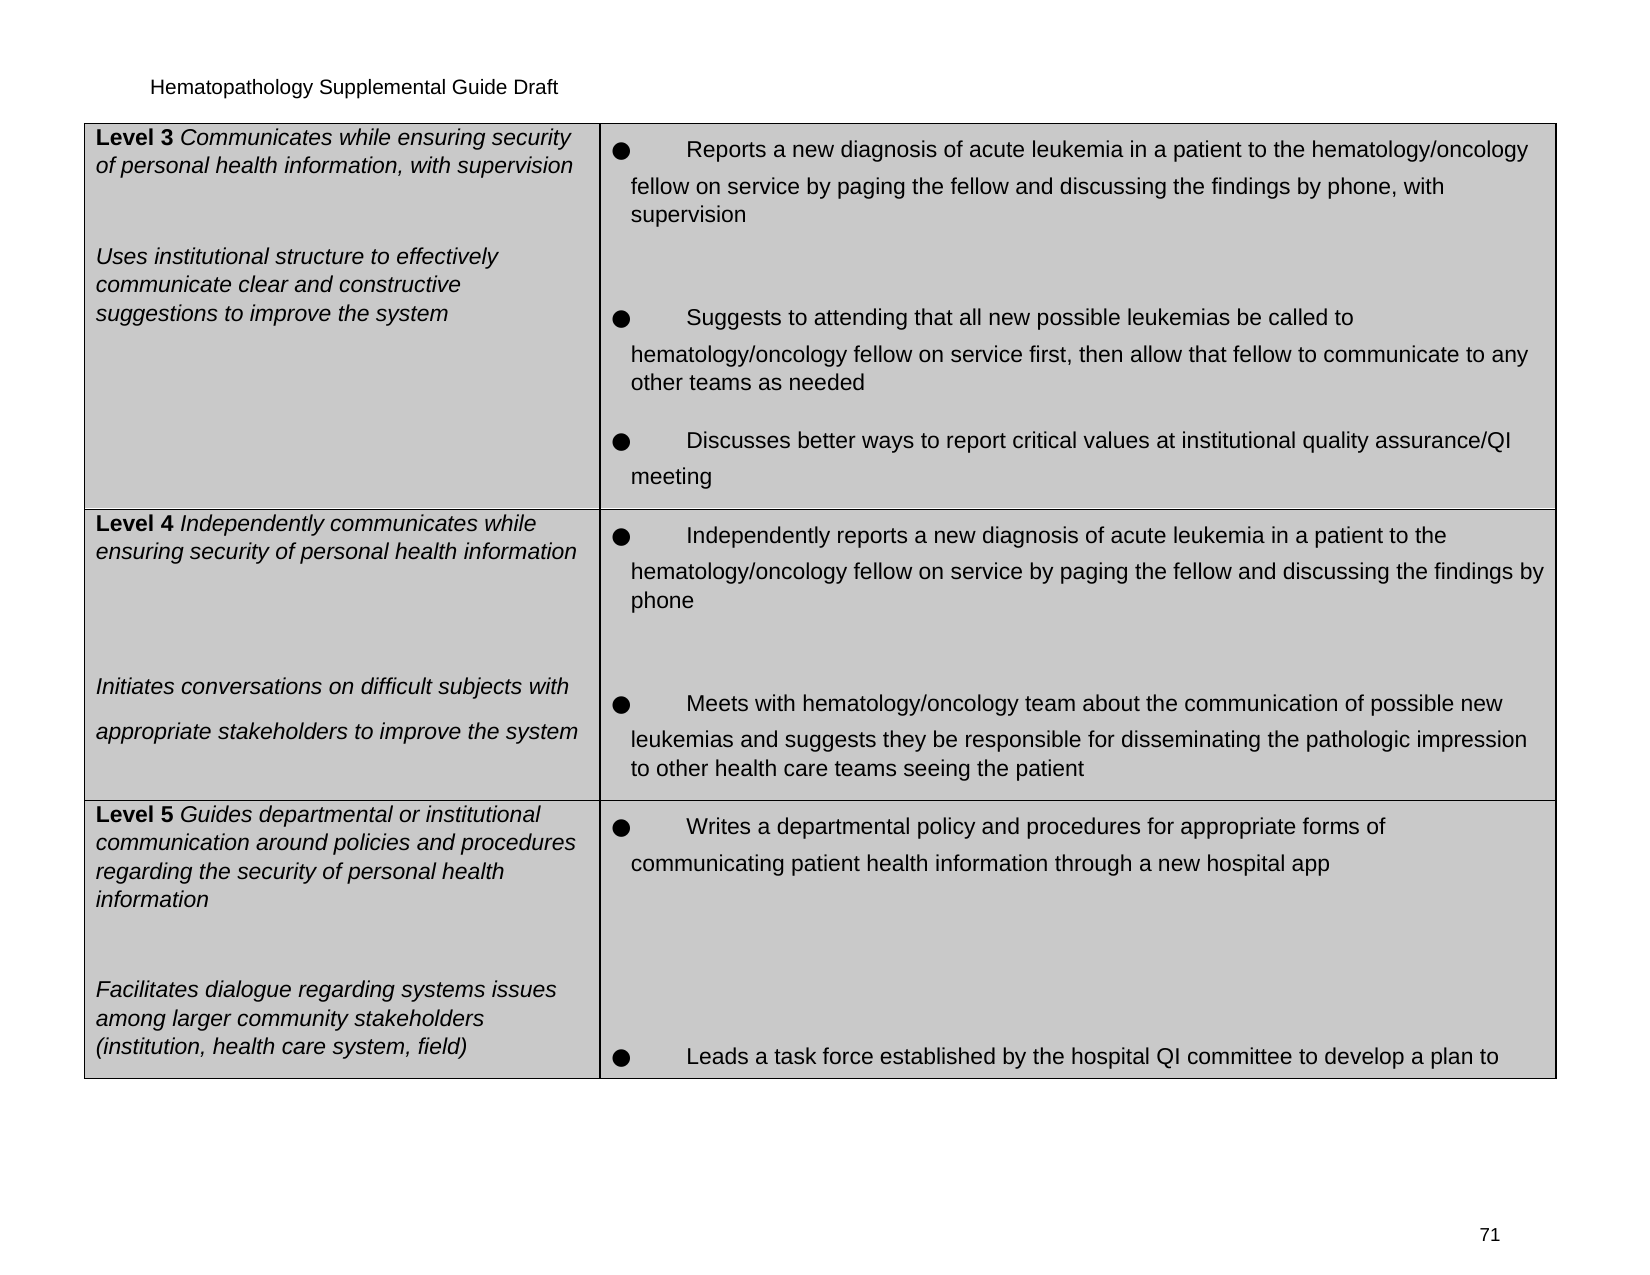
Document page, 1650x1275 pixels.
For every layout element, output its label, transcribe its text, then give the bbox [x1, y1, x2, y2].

table_cell Level 3 Communicates while ensuring security of personal health information, with supervision Uses institutional structure to effectively communicate clear and constructive suggestions to improve the system [85, 124, 599, 508]
table_cell Independently reports a new diagnosis of acute leukemia in a patient to the hematology/oncology fellow on service by paging the fellow and discussing the findings by phone Meets with hematology/oncology team about the communication of possible new leukemias and suggests they be responsible for disseminating the pathologic impression to other health care teams seeing the patient [601, 510, 1555, 800]
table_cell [85, 801, 599, 1078]
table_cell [601, 801, 1555, 1078]
table_cell Reports a new diagnosis of acute leukemia in a patient to the hematology/oncology fellow on service by paging the fellow and discussing the findings by phone, with supervision Suggests to attending that all new possible leukemias be called to hematology/oncology fellow on service first, then allow that fellow to communicate to any other teams as needed Discusses better ways to report critical values at institutional quality assurance/QI meeting [601, 124, 1555, 508]
table_cell Level 4 Independently communicates while ensuring security of personal health information Initiates conversations on difficult subjects with appropriate stakeholders to improve the system [85, 510, 599, 800]
